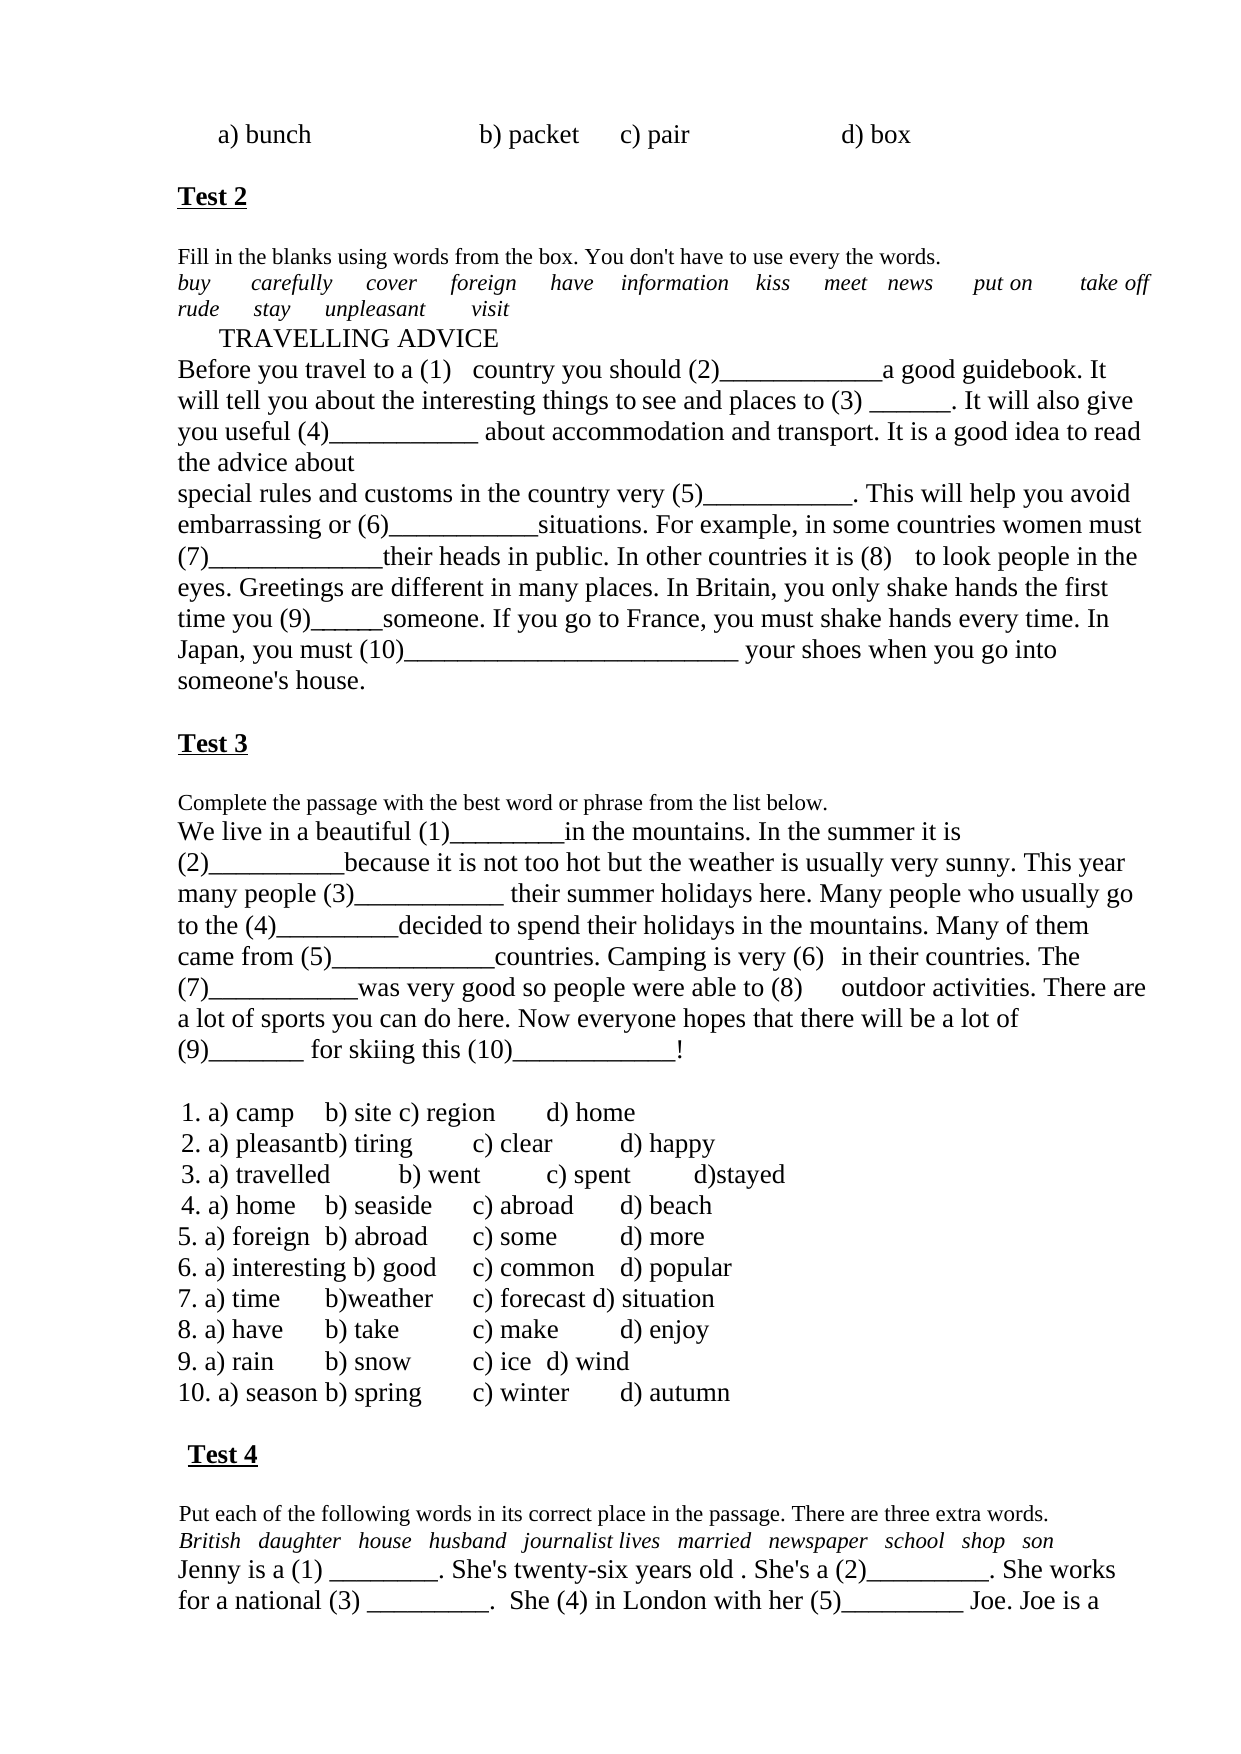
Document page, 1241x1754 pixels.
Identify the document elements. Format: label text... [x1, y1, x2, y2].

text special rules and customs in the country very (5)___________. This will help you avoid embarrassing or (6)___________situations. For example, in some countries women must [177, 477, 1152, 540]
text 3. a) travelled b) went c) spent d)stayed [181, 1158, 1152, 1189]
text buy carefully cover foreign have information kiss meet news put on take off rude stay unpleasant visit [177, 269, 1151, 322]
text 8. a) have b) take c) make d) enjoy [177, 1314, 1152, 1345]
text a) bunch b) packet c) pair d) box [218, 118, 1152, 149]
text (7) their heads in public. In other countries it is (8) to look people in the eyes. Greetings are different in many places. In , you only shake hands the first time you (9) someone. If you go to , you must shake hands every time. In , you must (10) your shoes when you go into someone's house. [177, 540, 1145, 696]
text Test 3 [178, 727, 1152, 758]
text British daughter house husband journalist lives married newspaper school shop son [179, 1527, 1152, 1553]
text Test 4 [181, 1438, 1152, 1469]
text Put each of the following words in its correct place in the passage. There are three extra words. [179, 1501, 1152, 1527]
text 1. a) camp b) site c) region d) home [181, 1096, 1152, 1127]
text 7. a) time b)weather c) forecast d) situation [177, 1282, 1152, 1314]
text 4. a) home b) seaside c) abroad d) beach [181, 1189, 1152, 1220]
text Complete the passage with the best word or phrase from the list below. [178, 789, 1152, 815]
text 5. a) foreign b) abroad c) some d) more [177, 1220, 1152, 1251]
text 6. a) interesting b) good c) common d) popular [177, 1251, 1152, 1282]
text 2. a) pleasant b) tiring c) clear d) happy [181, 1127, 1152, 1158]
text 10. a) season b) spring c) winter d) autumn [177, 1376, 1152, 1407]
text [178, 1553, 1152, 1616]
text TRAVELLING ADVICE [219, 322, 1152, 353]
text 9. a) rain b) snow c) ice d) wind [177, 1345, 1152, 1376]
text Test 2 [177, 180, 1152, 212]
text Fill in the blanks using words from the box. You don't have to use every the words. [177, 243, 1152, 269]
text Before you travel to a (1) country you should (2)____________a good guidebook. It will tell you about the interesting things to see and places to (3) ______. It will also give you useful (4)___________ about accommodation and transport. It is a good idea to read the advice about [177, 353, 1152, 477]
text We live in a beautiful (1) in the mountains. In the summer it is (2)__________because it is not too hot but the weather is usually very sunny. This year many people (3)___________ their summer holidays here. Many people who usually go to the (4)_________decided to spend their holidays in the mountains. Many of them came from (5)____________countries. Camping is very (6) in their countries. The (7)___________was very good so people were able to (8) outdoor activities. There are a lot of sports you can do here. Now everyone hopes that there will be a lot of (9)_______ for skiing this (10)____________! [177, 815, 1152, 1064]
